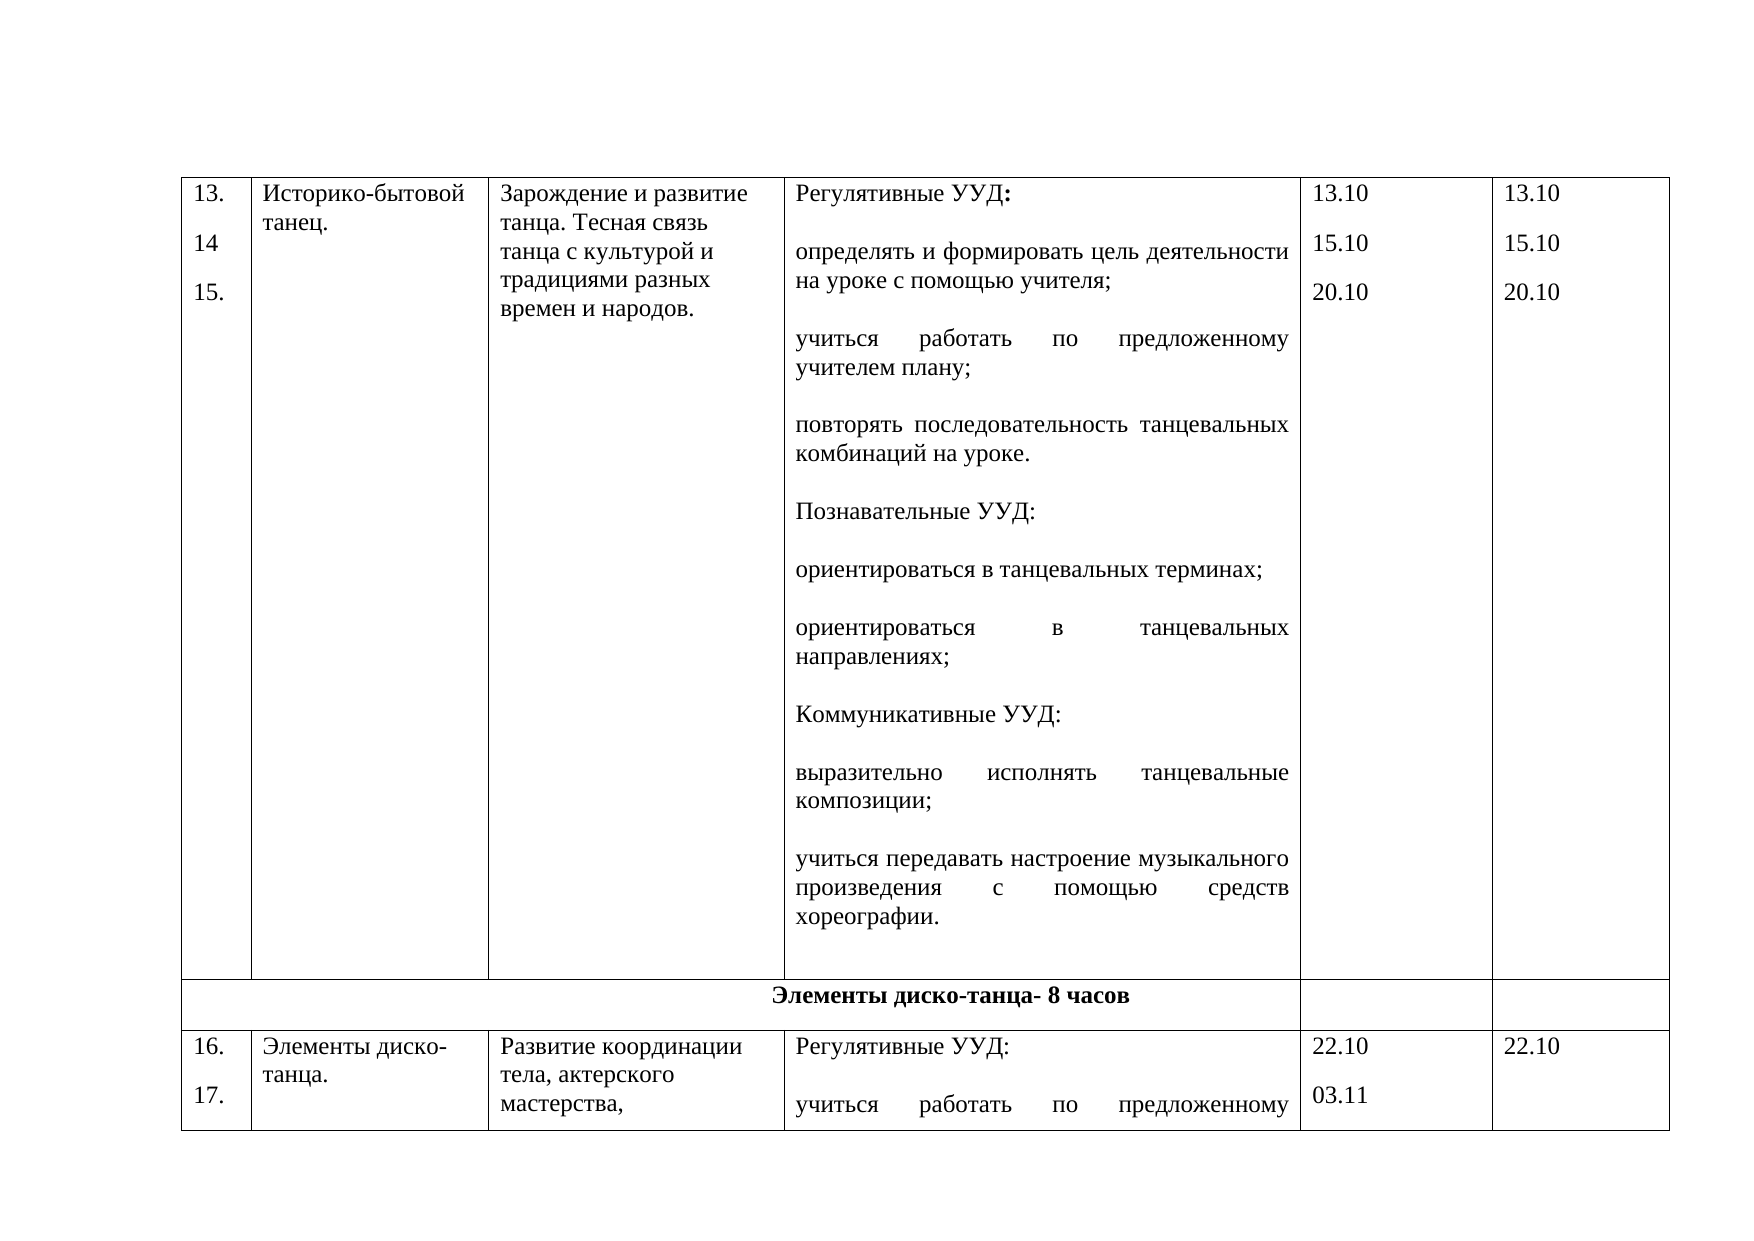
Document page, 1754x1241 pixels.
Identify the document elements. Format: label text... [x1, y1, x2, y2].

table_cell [1301, 1031, 1492, 1130]
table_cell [182, 1031, 251, 1130]
table_cell 13. 14 15. [182, 178, 251, 979]
table_cell Историко-бытовой танец. [252, 178, 488, 979]
table_cell 22.10 [1493, 1031, 1669, 1130]
table_cell 13.10 15.10 20.10 [1301, 178, 1492, 979]
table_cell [785, 1031, 1300, 1130]
table_cell Регулятивные УУД: определять и формировать цель деятельности на уроке с помощью учителя; учиться работать по предложенному учителем плану; повторять последовательность танцевальных комбинаций на уроке. Познавательные УУД: ориентироваться в танцевальных терминах; ориентироваться в танцевальных направлениях; Коммуникативные УУД: выразительно исполнять танцевальные композиции; учиться передавать настроение музыкального произведения с помощью средств хореографии. [785, 178, 1300, 979]
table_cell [252, 1031, 488, 1130]
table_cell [489, 1031, 784, 1130]
table_cell [1493, 980, 1669, 1030]
table_cell Элементы диско-танца- 8 часов [182, 980, 1300, 1030]
table_cell [1301, 980, 1492, 1030]
table_cell 13.10 15.10 20.10 [1493, 178, 1669, 979]
table_cell Зарождение и развитие танца. Тесная связь танца с культурой и традициями разных времен и народов. [489, 178, 784, 979]
